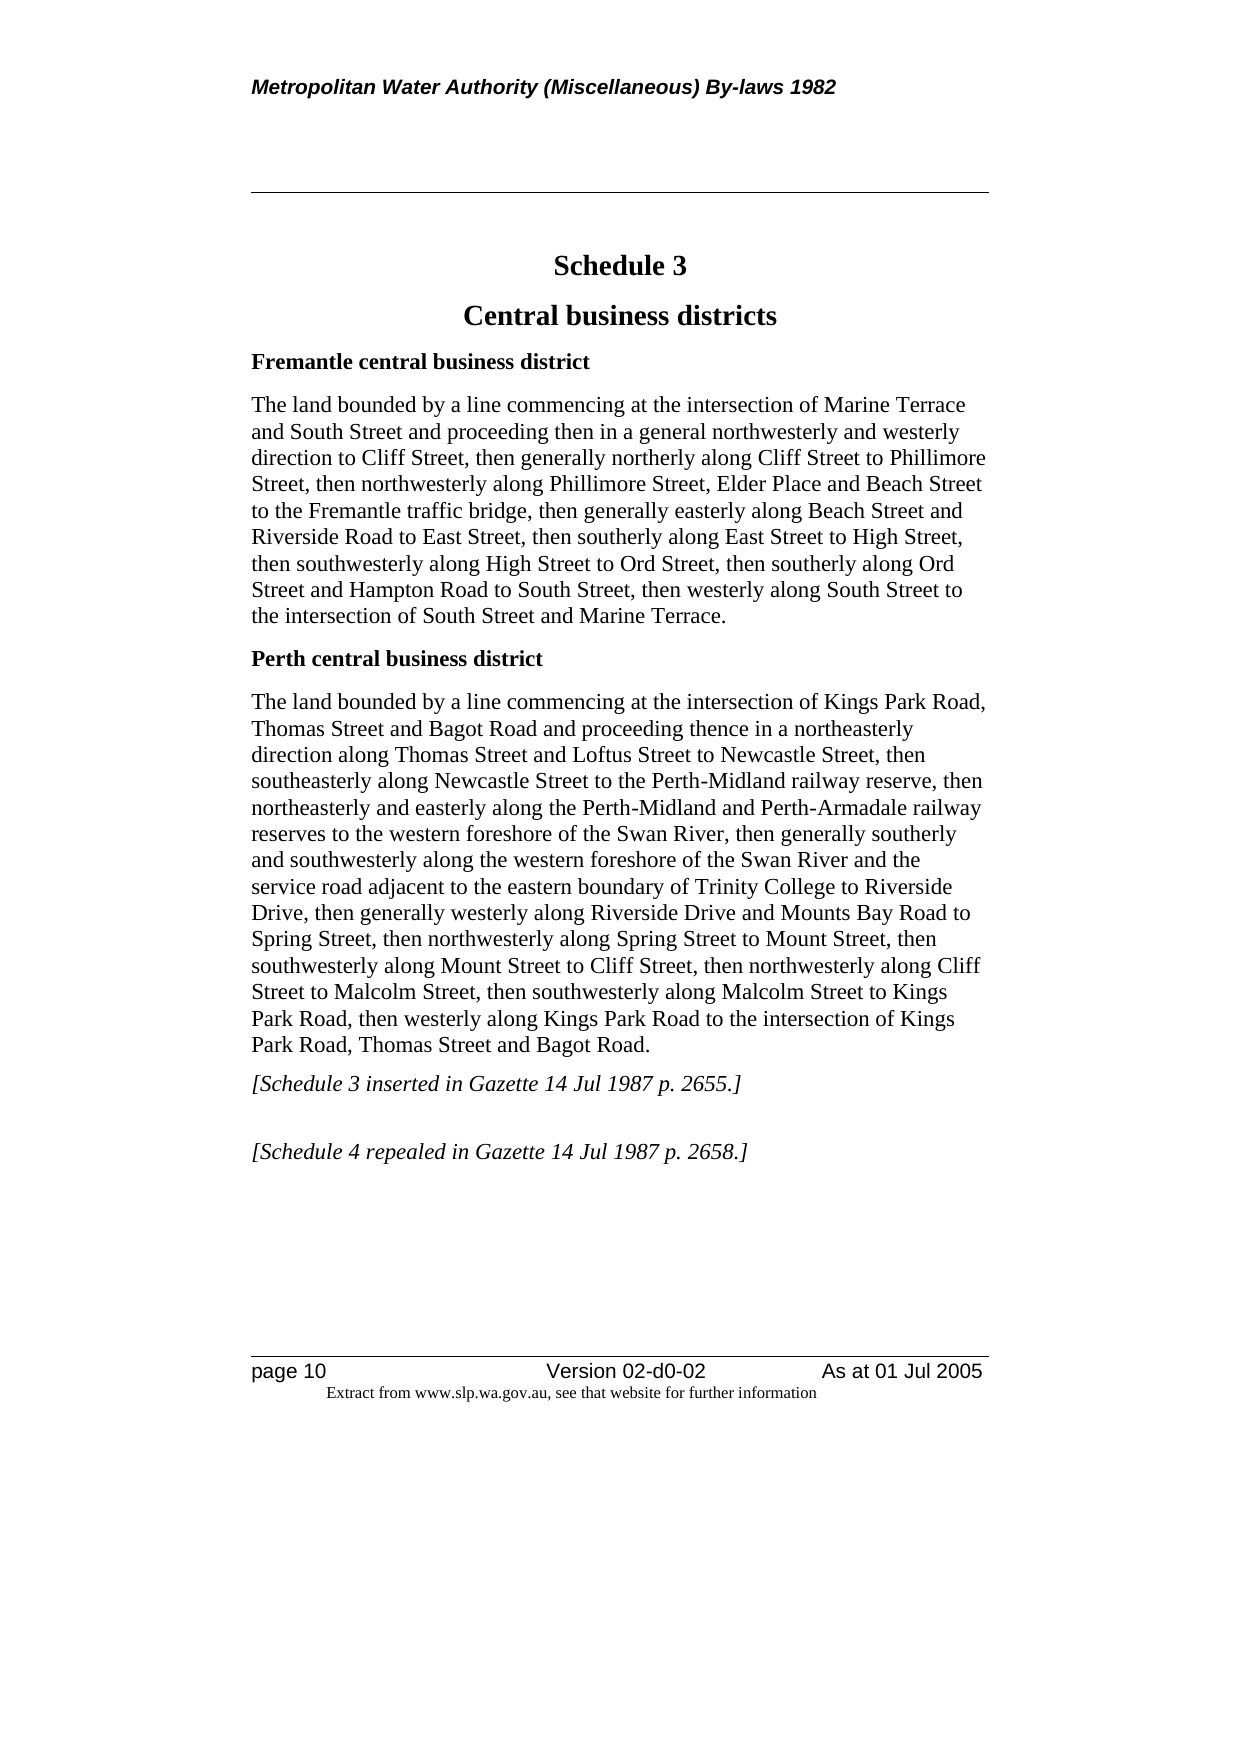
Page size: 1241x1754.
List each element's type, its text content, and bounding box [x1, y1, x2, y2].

subtitle Central business districts [251, 298, 989, 332]
text The land bounded by a line commencing at the intersection of Kings Park Road, Thomas Street and Bagot Road and proceeding thence in a northeasterly direction along Thomas Street and Loftus Street to Newcastle Street, then southeasterly along Newcastle Street to the Perth-Midland railway reserve, then northeasterly and easterly along the Perth-Midland and Perth-Armadale railway reserves to the western foreshore of the Swan River, then generally southerly and southwesterly along the western foreshore of the Swan River and the service road adjacent to the eastern boundary of Trinity College to Riverside Drive, then generally westerly along Riverside Drive and Mounts Bay Road to Spring Street, then northwesterly along Spring Street to Mount Street, then southwesterly along Mount Street to Cliff Street, then northwesterly along Cliff Street to Malcolm Street, then southwesterly along Malcolm Street to Kings Park Road, then westerly along Kings Park Road to the intersection of Kings Park Road, Thomas Street and Bagot Road. [251, 688, 989, 1057]
subtitle Perth central business district [251, 645, 989, 672]
text [Schedule 4 repealed in Gazette 14 Jul 1987 p. 2658.] [251, 1138, 989, 1164]
text [Schedule 3 inserted in Gazette 14 Jul 1987 p. 2655.] [251, 1070, 989, 1096]
text The land bounded by a line commencing at the intersection of Marine Terrace and South Street and proceeding then in a general northwesterly and westerly direction to Cliff Street, then generally northerly along Cliff Street to Phillimore Street, then northwesterly along Phillimore Street, Elder Place and Beach Street to the Fremantle traffic bridge, then generally easterly along Beach Street and Riverside Road to East Street, then southerly along East Street to High Street, then southwesterly along High Street to Ord Street, then southerly along Ord Street and Hampton Road to South Street, then westerly along South Street to the intersection of South Street and Marine Terrace. [251, 391, 989, 629]
subtitle Schedule 3 [251, 248, 989, 282]
subtitle Fremantle central business district [251, 348, 989, 375]
